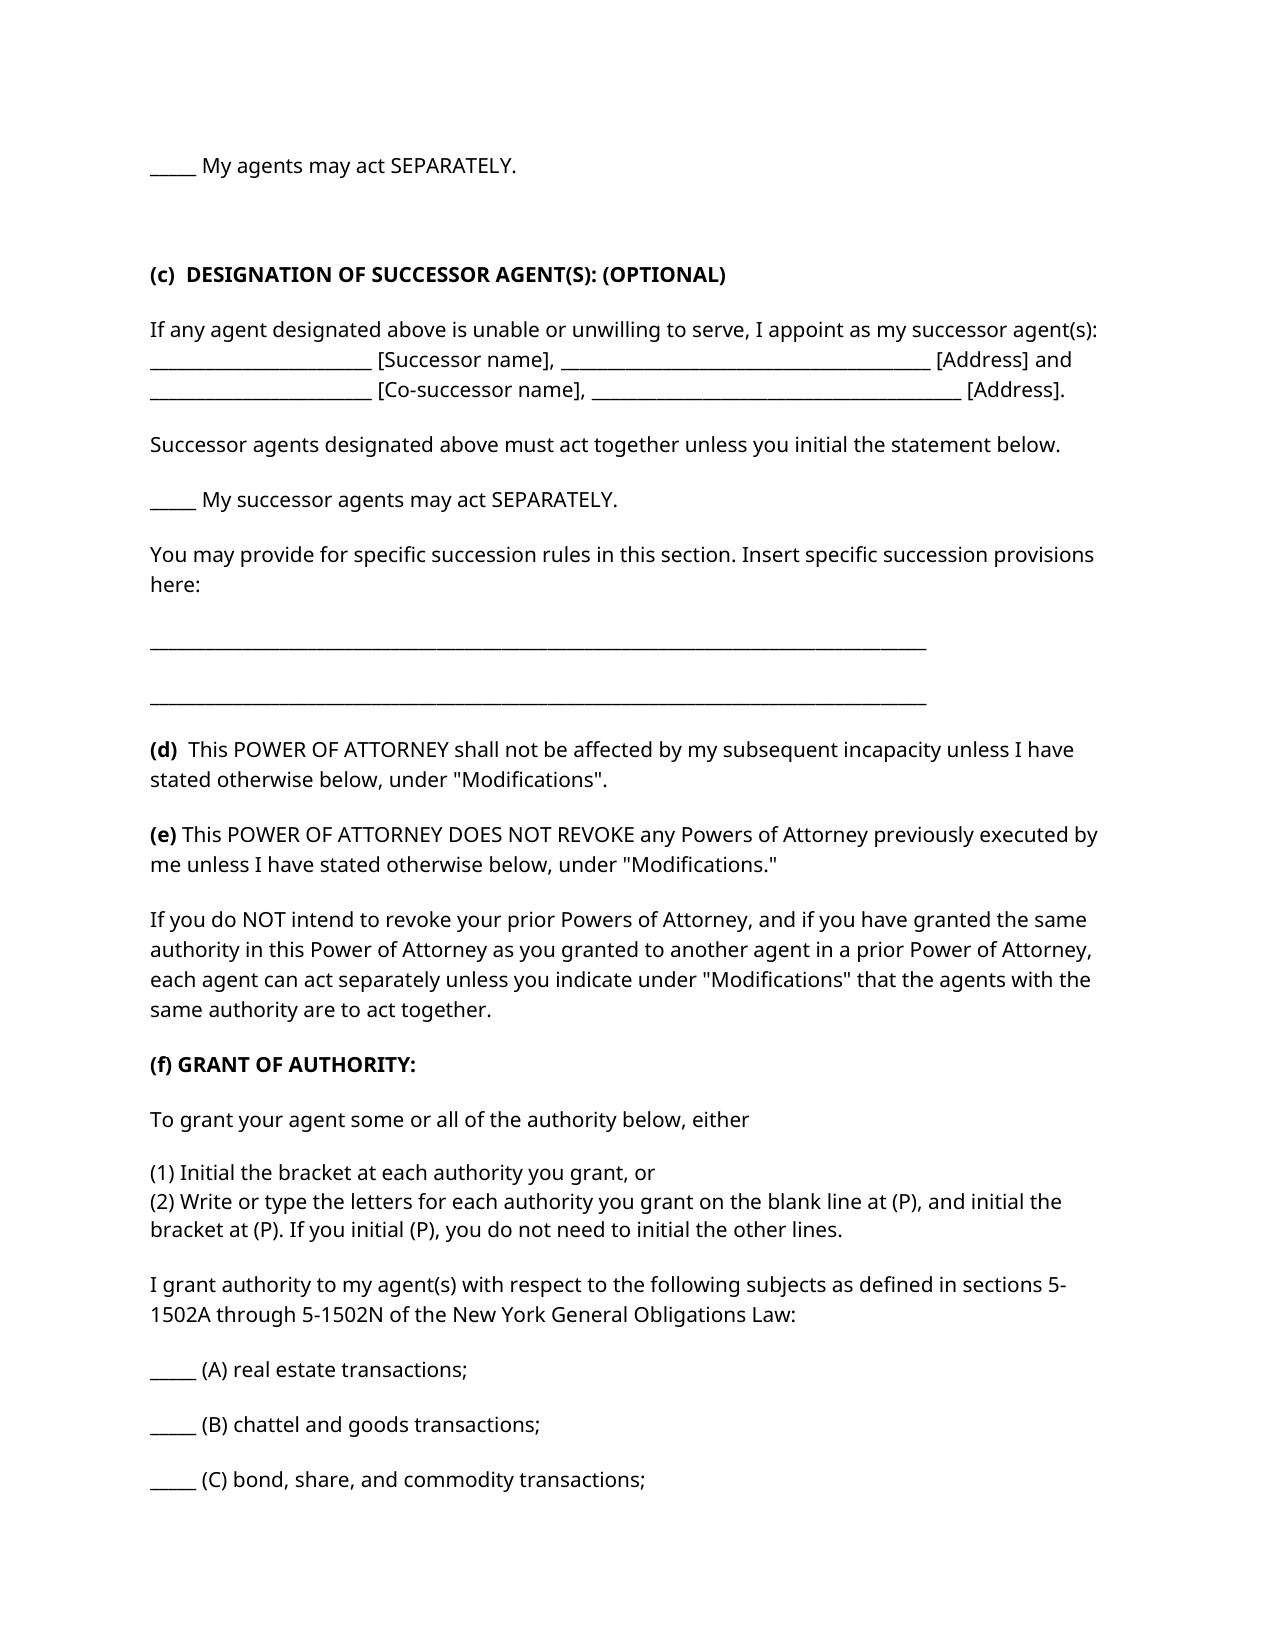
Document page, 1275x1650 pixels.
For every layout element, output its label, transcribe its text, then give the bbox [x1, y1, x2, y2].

text ____________________________________________________________________________________ [150, 623, 1125, 653]
text You may provide for specific succession rules in this section. Insert specific succession provisions here: [150, 538, 1125, 598]
text (2) Write or type the letters for each authority you grant on the blank line at (P), and initial the bracket at (P). If you initial (P), you do not need to initial the other lines. [150, 1187, 1125, 1244]
text (c) DESIGNATION OF SUCCESSOR AGENT(S): (OPTIONAL) [150, 258, 1125, 288]
text (e) This POWER OF ATTORNEY DOES NOT REVOKE any Powers of Attorney previously executed by me unless I have stated otherwise below, under "Modifications." [150, 818, 1125, 878]
text _____ My successor agents may act SEPARATELY. [150, 483, 1125, 513]
text If any agent designated above is unable or unwilling to serve, I appoint as my successor agent(s): ________________________ [Successor name], ________________________________________ [Address] and ________________________ [Co-successor name], ________________________________________ [Address]. [150, 313, 1125, 403]
text (d) This POWER OF ATTORNEY shall not be affected by my subsequent incapacity unless I have stated otherwise below, under "Modifications". [150, 733, 1125, 793]
text _____ (A) real estate transactions; [150, 1354, 1125, 1384]
text ____________________________________________________________________________________ [150, 678, 1125, 708]
text _____ My agents may act SEPARATELY. [150, 150, 1125, 180]
text (1) Initial the bracket at each authority you grant, or [150, 1158, 1125, 1187]
text (f) GRANT OF AUTHORITY: [150, 1048, 1125, 1078]
text Successor agents designated above must act together unless you initial the statement below. [150, 428, 1125, 458]
text If you do NOT intend to revoke your prior Powers of Attorney, and if you have granted the same authority in this Power of Attorney as you granted to another agent in a prior Power of Attorney, each agent can act separately unless you indicate under "Modifications" that the agents with the same authority are to act together. [150, 903, 1125, 1023]
text I grant authority to my agent(s) with respect to the following subjects as defined in sections 5-1502A through 5-1502N of the New York General Obligations Law: [150, 1269, 1125, 1329]
text _____ (B) chattel and goods transactions; [150, 1409, 1125, 1439]
text _____ (C) bond, share, and commodity transactions; [150, 1464, 1125, 1494]
text To grant your agent some or all of the authority below, either [150, 1103, 1125, 1133]
